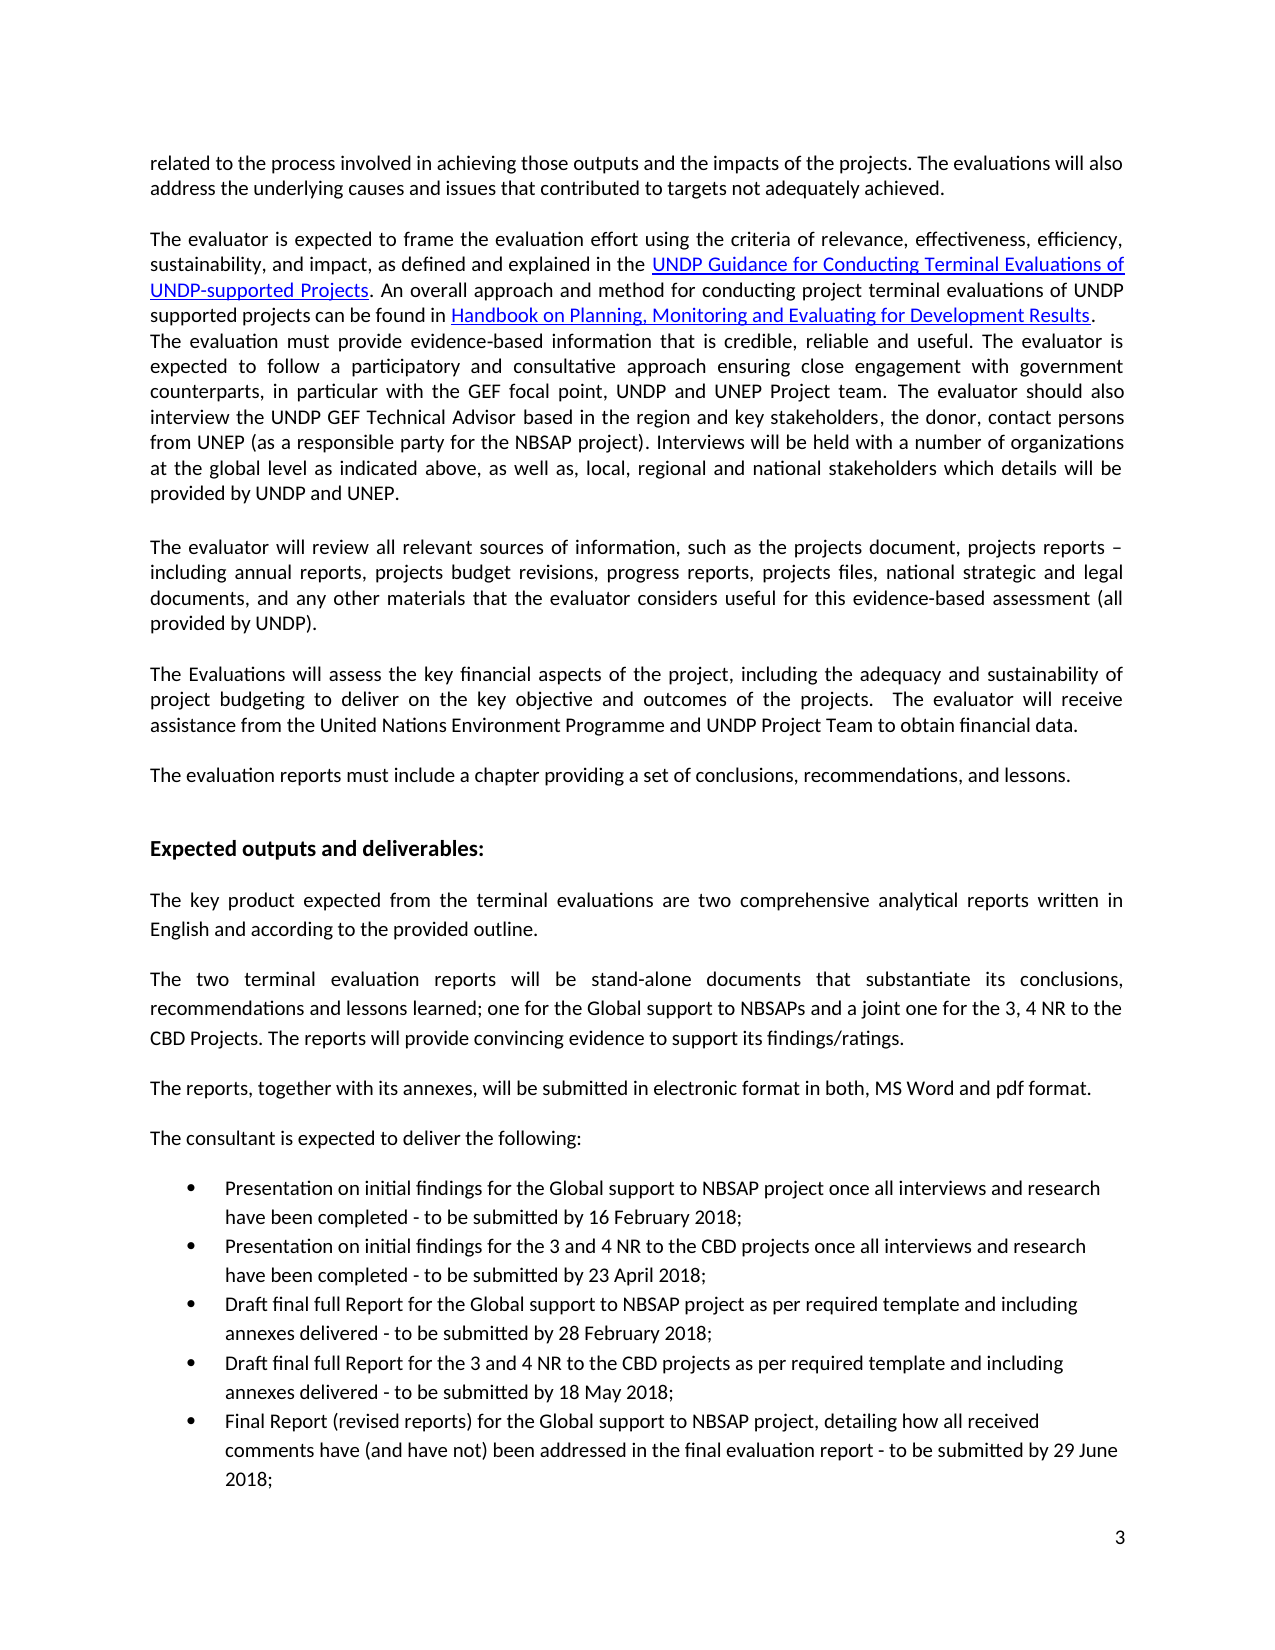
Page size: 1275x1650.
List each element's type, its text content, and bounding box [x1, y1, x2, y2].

text The consultant is expected to deliver the following: [150, 1125, 1125, 1150]
list Presentation on initial findings for the 3 and 4 NR to the CBD projects once all interviews and research have been completed - to be submitted by 23 April 2018; [187, 1233, 1125, 1288]
list Final Report (revised reports) for the Global support to NBSAP project, detailing how all received comments have (and have not) been addressed in the final evaluation report - to be submitted by 29 June 2018; [187, 1408, 1125, 1492]
text The Evaluations will assess the key financial aspects of the project, including the adequacy and sustainability of project budgeting to deliver on the key objective and outcomes of the projects. The evaluator will receive assistance from the United Nations Environment Programme and UNDP Project Team to obtain financial data. [150, 661, 1125, 737]
text The evaluator will review all relevant sources of information, such as the projects document, projects reports – including annual reports, projects budget revisions, progress reports, projects files, national strategic and legal documents, and any other materials that the evaluator considers useful for this evidence-based assessment (all provided by UNDP). [150, 534, 1125, 636]
text The evaluation must provide evidence‐based information that is credible, reliable and useful. The evaluator is expected to follow a participatory and consultative approach ensuring close engagement with government counterparts, in particular with the GEF focal point, UNDP and UNEP Project team. The evaluator should also interview the UNDP GEF Technical Advisor based in the region and key stakeholders, the donor, contact persons from UNEP (as a responsible party for the NBSAP project). Interviews will be held with a number of organizations at the global level as indicated above, as well as, local, regional and national stakeholders which details will be provided by UNDP and UNEP. [150, 328, 1125, 506]
text The evaluation reports must include a chapter providing a set of conclusions, recommendations, and lessons. [150, 763, 1125, 788]
list Draft final full Report for the Global support to NBSAP project as per required template and including annexes delivered - to be submitted by 28 February 2018; [187, 1291, 1125, 1346]
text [150, 150, 1125, 201]
text The reports, together with its annexes, will be submitted in electronic format in both, MS Word and pdf format. [150, 1075, 1125, 1100]
list Presentation on initial findings for the Global support to NBSAP project once all interviews and research have been completed - to be submitted by 16 February 2018; [187, 1175, 1125, 1229]
text The evaluator is expected to frame the evaluation effort using the criteria of relevance, effectiveness, efficiency, sustainability, and impact, as defined and explained in the UNDP Guidance for Conducting Terminal Evaluations of UNDP-supported Projects. An overall approach and method for conducting project terminal evaluations of UNDP supported projects can be found in Handbook on Planning, Monitoring and Evaluating for Development Results. [150, 226, 1125, 328]
text Expected outputs and deliverables: [150, 834, 1125, 862]
text The key product expected from the terminal evaluations are two comprehensive analytical reports written in English and according to the provided outline. [150, 887, 1125, 942]
list Draft final full Report for the 3 and 4 NR to the CBD projects as per required template and including annexes delivered - to be submitted by 18 May 2018; [187, 1350, 1125, 1404]
text The two terminal evaluation reports will be stand-alone documents that substantiate its conclusions, recommendations and lessons learned; one for the Global support to NBSAPs and a joint one for the 3, 4 NR to the CBD Projects. The reports will provide convincing evidence to support its findings/ratings. [150, 966, 1125, 1050]
